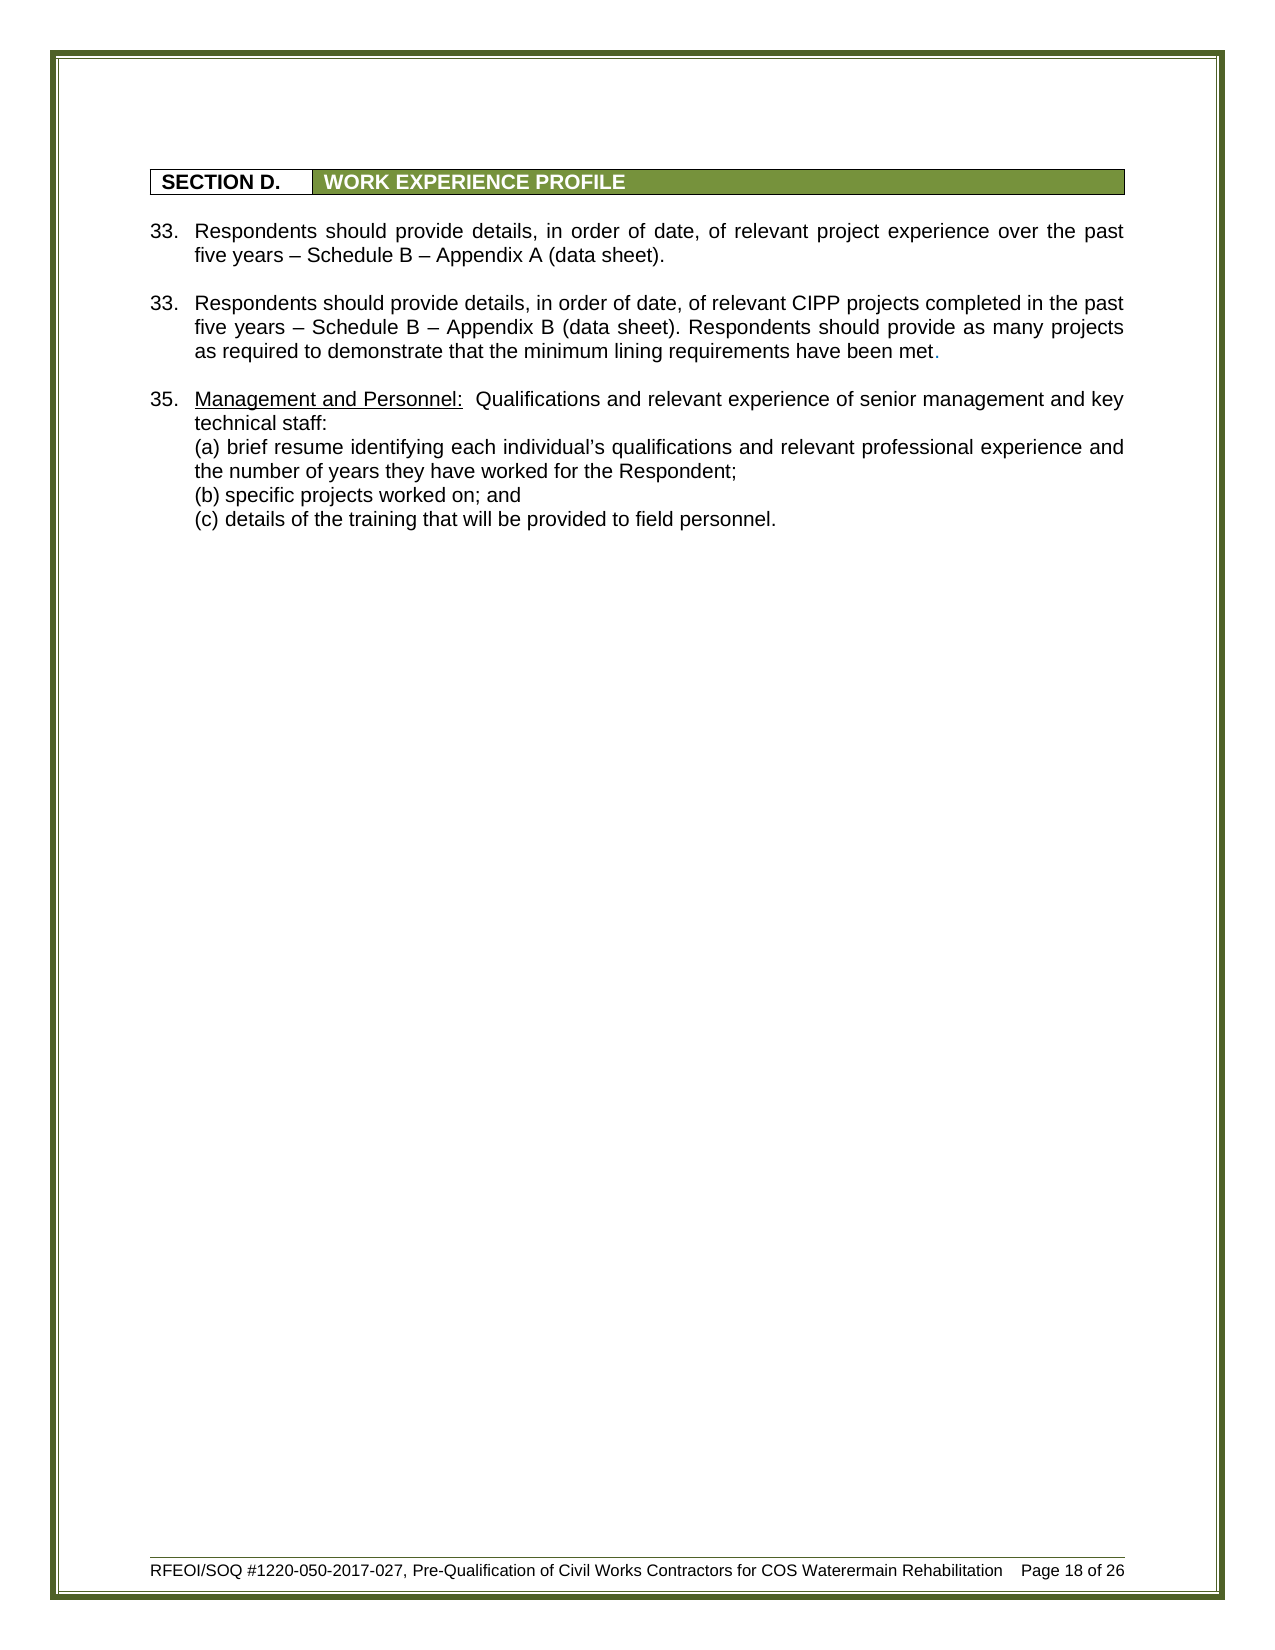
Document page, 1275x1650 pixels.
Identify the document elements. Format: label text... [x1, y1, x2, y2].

table_header SECTION D. [151, 170, 312, 194]
text (b) specific projects worked on; and [150, 483, 1125, 507]
text 33. Respondents should provide details, in order of date, of relevant project experience over the past five years – Schedule B – Appendix A (data sheet). [150, 219, 1125, 267]
text 35. Management and Personnel: Qualifications and relevant experience of senior management and key technical staff: [150, 387, 1125, 435]
text 33. Respondents should provide details, in order of date, of relevant CIPP projects completed in the past five years – Schedule B – Appendix B (data sheet). Respondents should provide as many projects as required to demonstrate that the minimum lining requirements have been met. [150, 291, 1125, 363]
text (a) brief resume identifying each individual’s qualifications and relevant professional experience and the number of years they have worked for the Respondent; [150, 435, 1125, 483]
text (c) details of the training that will be provided to field personnel. [150, 507, 1125, 531]
table_header WORK EXPERIENCE PROFILE [313, 170, 1124, 194]
